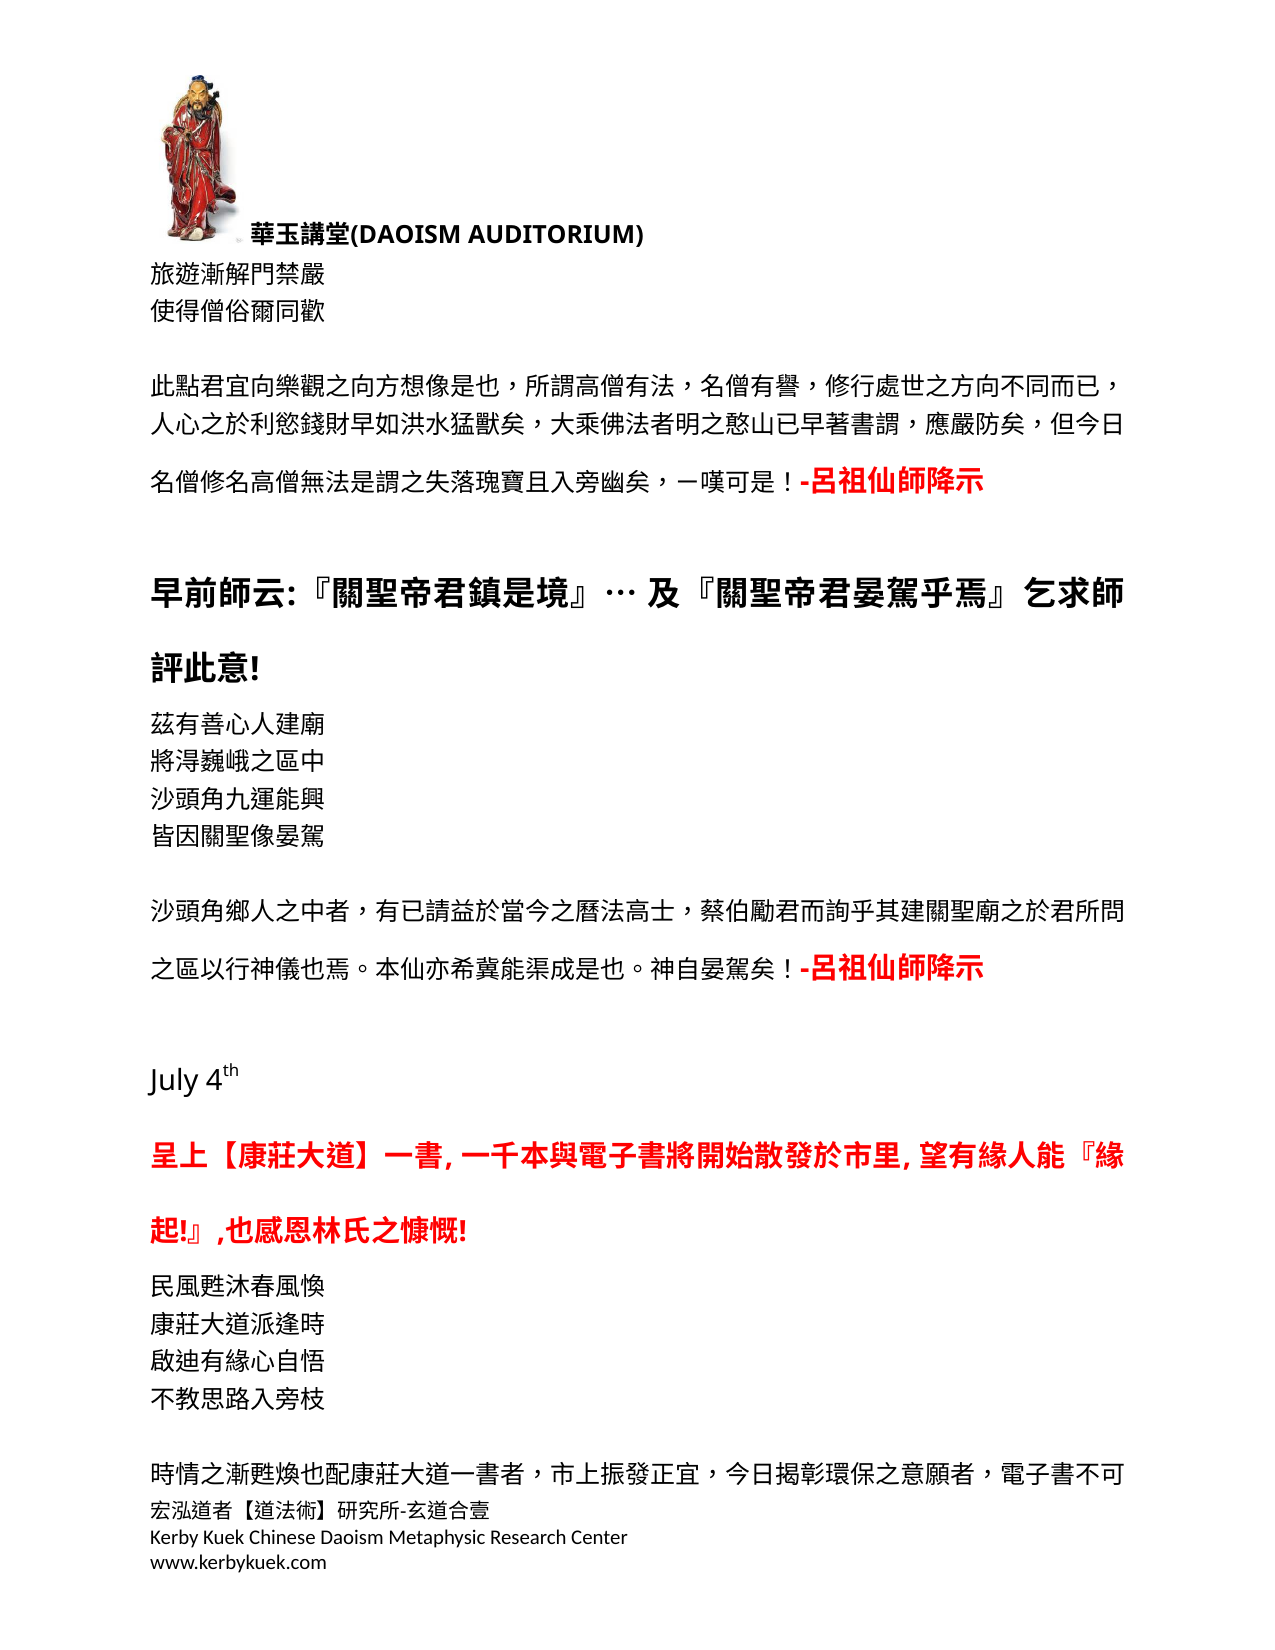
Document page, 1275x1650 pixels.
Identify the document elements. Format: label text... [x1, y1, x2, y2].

text 此點君宜向樂觀之向方想像是也，所謂高僧有法，名僧有譽，修行處世之方向不同而已，人心之於利慾錢財早如洪水猛獸矣，大乘佛法者明之憨山已早著書謂，應嚴防矣，但今日名僧修名高僧無法是謂之失落瑰寶且入旁幽矣，ㄧ嘆可是！-呂祖仙師降示 [150, 366, 1125, 516]
text 呈上【康莊大道】一書, 一千本與電子書將開始散發於市里, 望有緣人能『緣起!』,也感恩林氏之慷慨! [150, 1116, 1125, 1266]
text 皆因關聖像晏駕 [150, 816, 1125, 854]
text 茲有善心人建廟 [150, 704, 1125, 741]
text 沙頭角鄉人之中者，有已請益於當今之曆法高士，蔡伯勵君而詢乎其建關聖廟之於君所問之區以行神儀也焉。本仙亦希冀能渠成是也。神自晏駕矣！-呂祖仙師降示 [150, 891, 1125, 1004]
text 使得僧俗爾同歡 [150, 291, 1125, 329]
text 啟迪有緣心自悟 [150, 1341, 1125, 1379]
text July 4th [150, 1041, 1125, 1116]
text 時情之漸甦煥也配康莊大道一書者，市上振發正宜，今日揭彰環保之意願者，電子書不可或忘是也，幸當加冠，百尺竽頭者，更進ㄧ步也焉！-呂祖仙師降示 [150, 1454, 1125, 1491]
text 旅遊漸解門禁嚴 [150, 254, 1125, 291]
text 康莊大道派逢時 [150, 1304, 1125, 1341]
picture [150, 75, 244, 244]
text 早前師云:『關聖帝君鎮是境』… 及『關聖帝君晏駕乎焉』乞求師評此意! [150, 554, 1125, 704]
text 民風甦沐春風愌 [150, 1266, 1125, 1304]
text 沙頭角九運能興 [150, 779, 1125, 816]
text 不教思路入旁枝 [150, 1379, 1125, 1416]
text 將淂巍峨之區中 [150, 741, 1125, 779]
